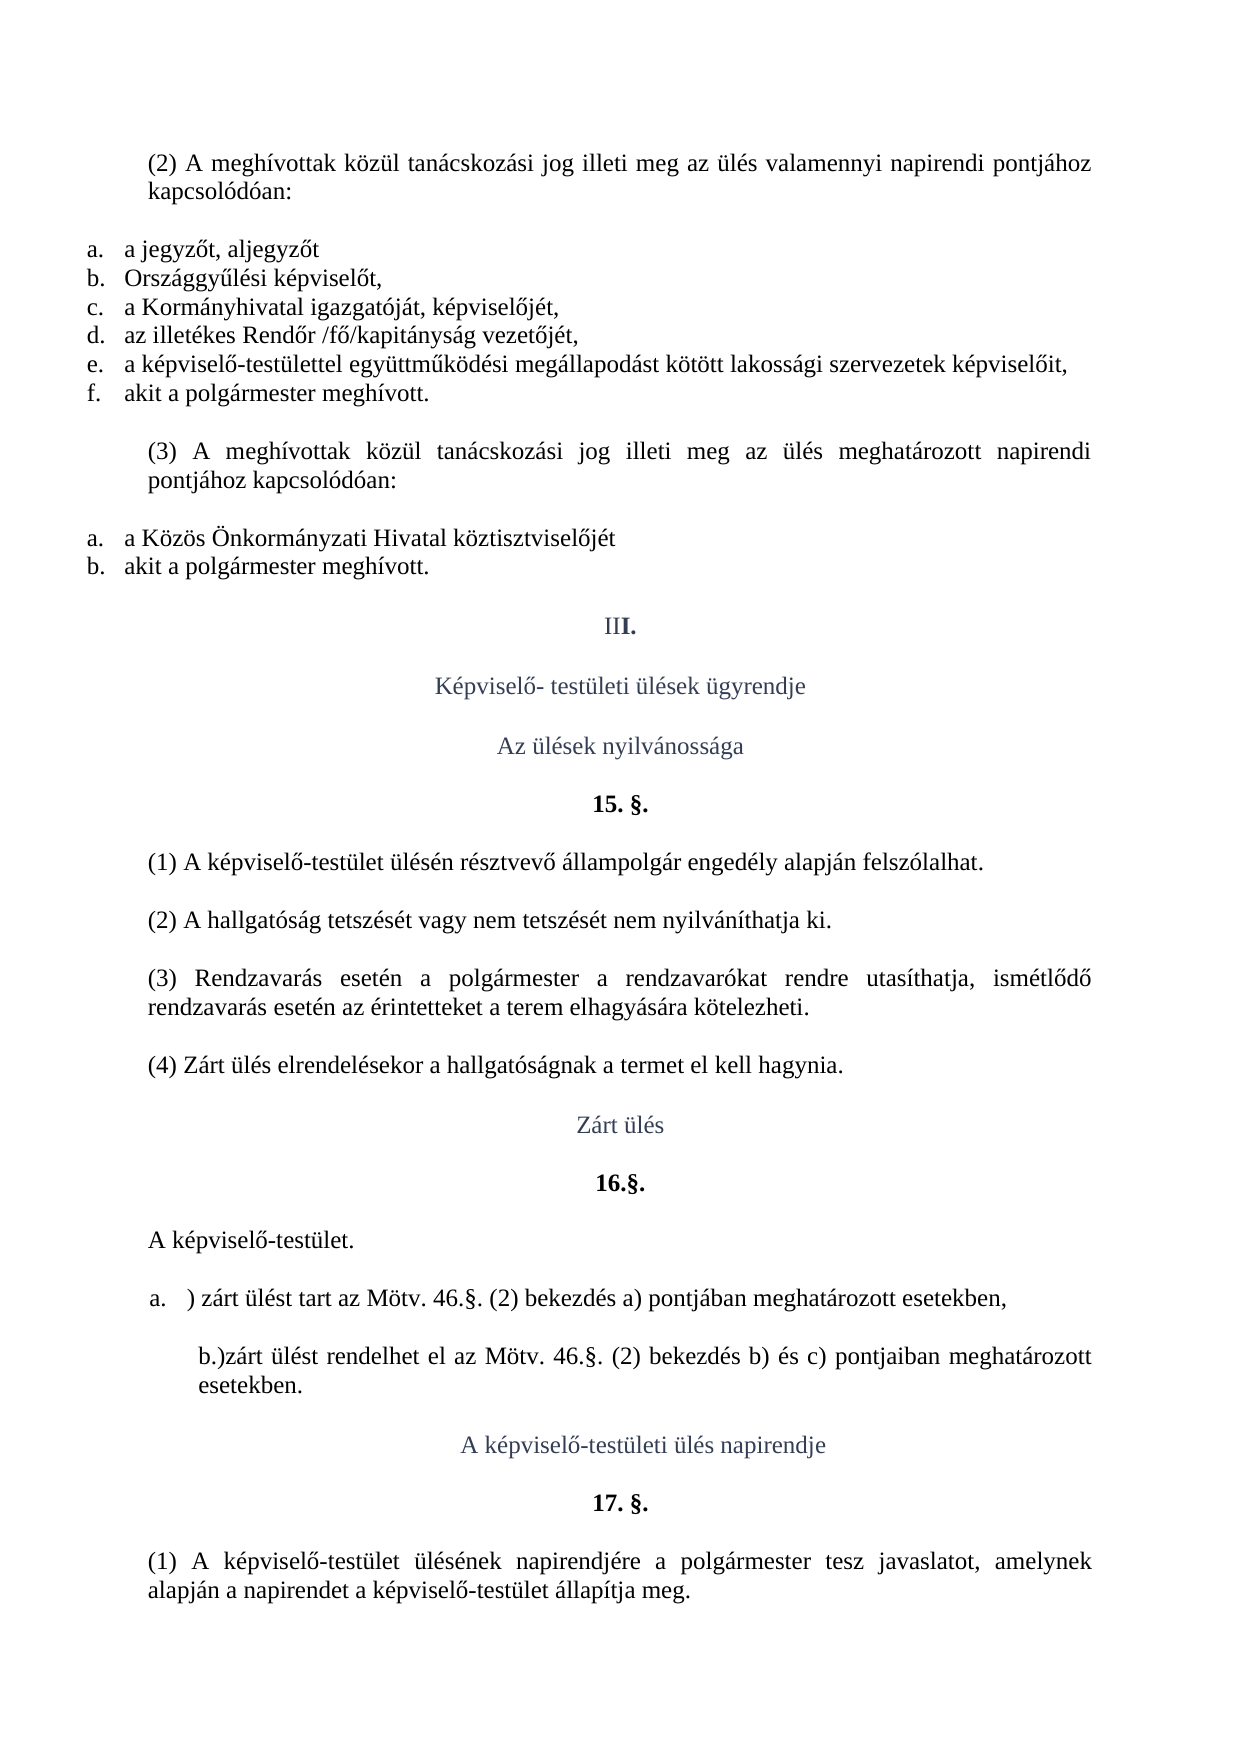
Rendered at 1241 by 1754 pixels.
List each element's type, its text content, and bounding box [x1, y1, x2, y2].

list a Kormányhivatal igazgatóját, képviselőjét, [87, 292, 1093, 321]
text A képviselő-testületi ülés napirendje [148, 1430, 1093, 1459]
text (1) A képviselő-testület ülésén résztvevő állampolgár engedély alapján felszólalhat. [148, 847, 1093, 876]
list akit a polgármester meghívott. [87, 551, 1093, 580]
list ) zárt ülést tart az Mötv. 46.§. (2) bekezdés a) pontjában meghatározott esetekben, [149, 1283, 1093, 1312]
text b.)zárt ülést rendelhet el az Mötv. 46.§. (2) bekezdés b) és c) pontjaiban meghatározott esetekben. [198, 1341, 1093, 1399]
text (2) A hallgatóság tetszését vagy nem tetszését nem nyilváníthatja ki. [148, 905, 1093, 934]
text (3) A meghívottak közül tanácskozási jog illeti meg az ülés meghatározott napirendi pontjához kapcsolódóan: [148, 436, 1093, 493]
text 16.§. [148, 1168, 1093, 1196]
list a jegyzőt, aljegyzőt [87, 234, 1093, 263]
text III. [148, 611, 1093, 640]
list az illetékes Rendőr /fő/kapitányság vezetőjét, [87, 321, 1093, 349]
text (2) A meghívottak közül tanácskozási jog illeti meg az ülés valamennyi napirendi pontjához kapcsolódóan: [148, 148, 1093, 205]
text 15. §. [148, 789, 1093, 818]
list a Közös Önkormányzati Hivatal köztisztviselőjét [87, 523, 1093, 551]
text A képviselő-testület. [148, 1226, 1093, 1254]
text Zárt ülés [148, 1110, 1093, 1138]
text 17. §. [148, 1488, 1093, 1517]
text Képviselő- testületi ülések ügyrendje [148, 671, 1093, 700]
list akit a polgármester meghívott. [87, 378, 1093, 407]
list Országgyűlési képviselőt, [87, 263, 1093, 292]
text (3) Rendzavarás esetén a polgármester a rendzavarókat rendre utasíthatja, ismétlődő rendzavarás esetén az érintetteket a terem elhagyására kötelezheti. [148, 963, 1093, 1021]
list a képviselő-testülettel együttműködési megállapodást kötött lakossági szervezetek képviselőit, [87, 349, 1093, 378]
text Az ülések nyilvánossága [148, 731, 1093, 760]
text (4) Zárt ülés elrendelésekor a hallgatóságnak a termet el kell hagynia. [148, 1050, 1093, 1078]
text (1) A képviselő-testület ülésének napirendjére a polgármester tesz javaslatot, amelynek alapján a napirendet a képviselő-testület állapítja meg. [148, 1546, 1093, 1603]
